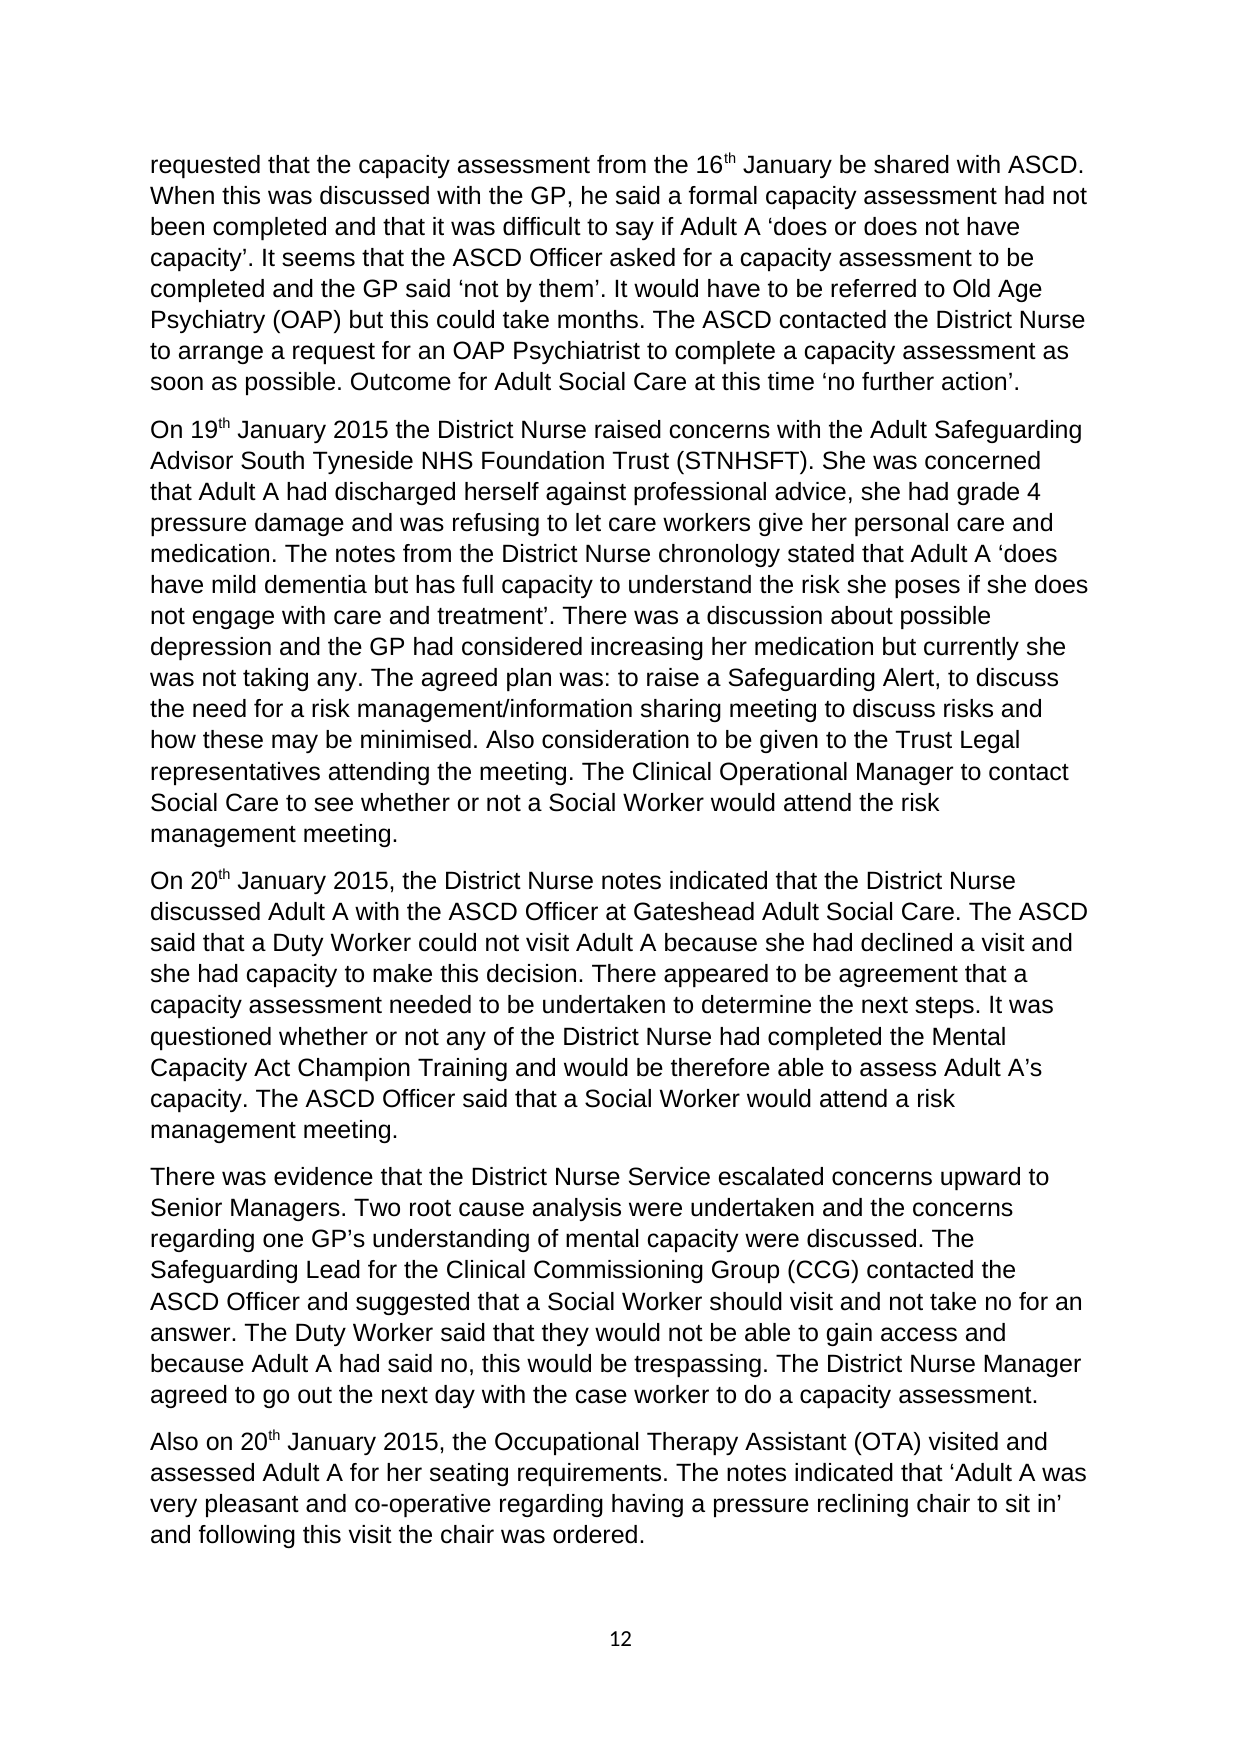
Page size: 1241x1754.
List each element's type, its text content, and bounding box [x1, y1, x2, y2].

text On 19th January 2015 the District Nurse raised concerns with the Adult Safeguarding Advisor South Tyneside NHS Foundation Trust (STNHSFT). She was concerned that Adult A had discharged herself against professional advice, she had grade 4 pressure damage and was refusing to let care workers give her personal care and medication. The notes from the District Nurse chronology stated that Adult A ‘does have mild dementia but has full capacity to understand the risk she poses if she does not engage with care and treatment’. There was a discussion about possible depression and the GP had considered increasing her medication but currently she was not taking any. The agreed plan was: to raise a Safeguarding Alert, to discuss the need for a risk management/information sharing meeting to discuss risks and how these may be minimised. Also consideration to be given to the Trust Legal representatives attending the meeting. The Clinical Operational Manager to contact Social Care to see whether or not a Social Worker would attend the risk management meeting. [150, 415, 1090, 847]
text On 20th January 2015, the District Nurse notes indicated that the District Nurse discussed Adult A with the ASCD Officer at Gateshead Adult Social Care. The ASCD said that a Duty Worker could not visit Adult A because she had declined a visit and she had capacity to make this decision. There appeared to be agreement that a capacity assessment needed to be undertaken to determine the next steps. It was questioned whether or not any of the District Nurse had completed the Mental Capacity Act Champion Training and would be therefore able to assess Adult A’s capacity. The ASCD Officer said that a Social Worker would attend a risk management meeting. [150, 866, 1090, 1143]
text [150, 150, 1090, 396]
text There was evidence that the District Nurse Service escalated concerns upward to Senior Managers. Two root cause analysis were undertaken and the concerns regarding one GP’s understanding of mental capacity were discussed. The Safeguarding Lead for the Clinical Commissioning Group (CCG) contacted the ASCD Officer and suggested that a Social Worker should visit and not take no for an answer. The Duty Worker said that they would not be able to gain access and because Adult A had said no, this would be trespassing. The District Nurse Manager agreed to go out the next day with the case worker to do a capacity assessment. [150, 1162, 1090, 1408]
text Also on 20th January 2015, the Occupational Therapy Assistant (OTA) visited and assessed Adult A for her seating requirements. The notes indicated that ‘Adult A was very pleasant and co-operative regarding having a pressure reclining chair to sit in’ and following this visit the chair was ordered. [150, 1427, 1090, 1549]
